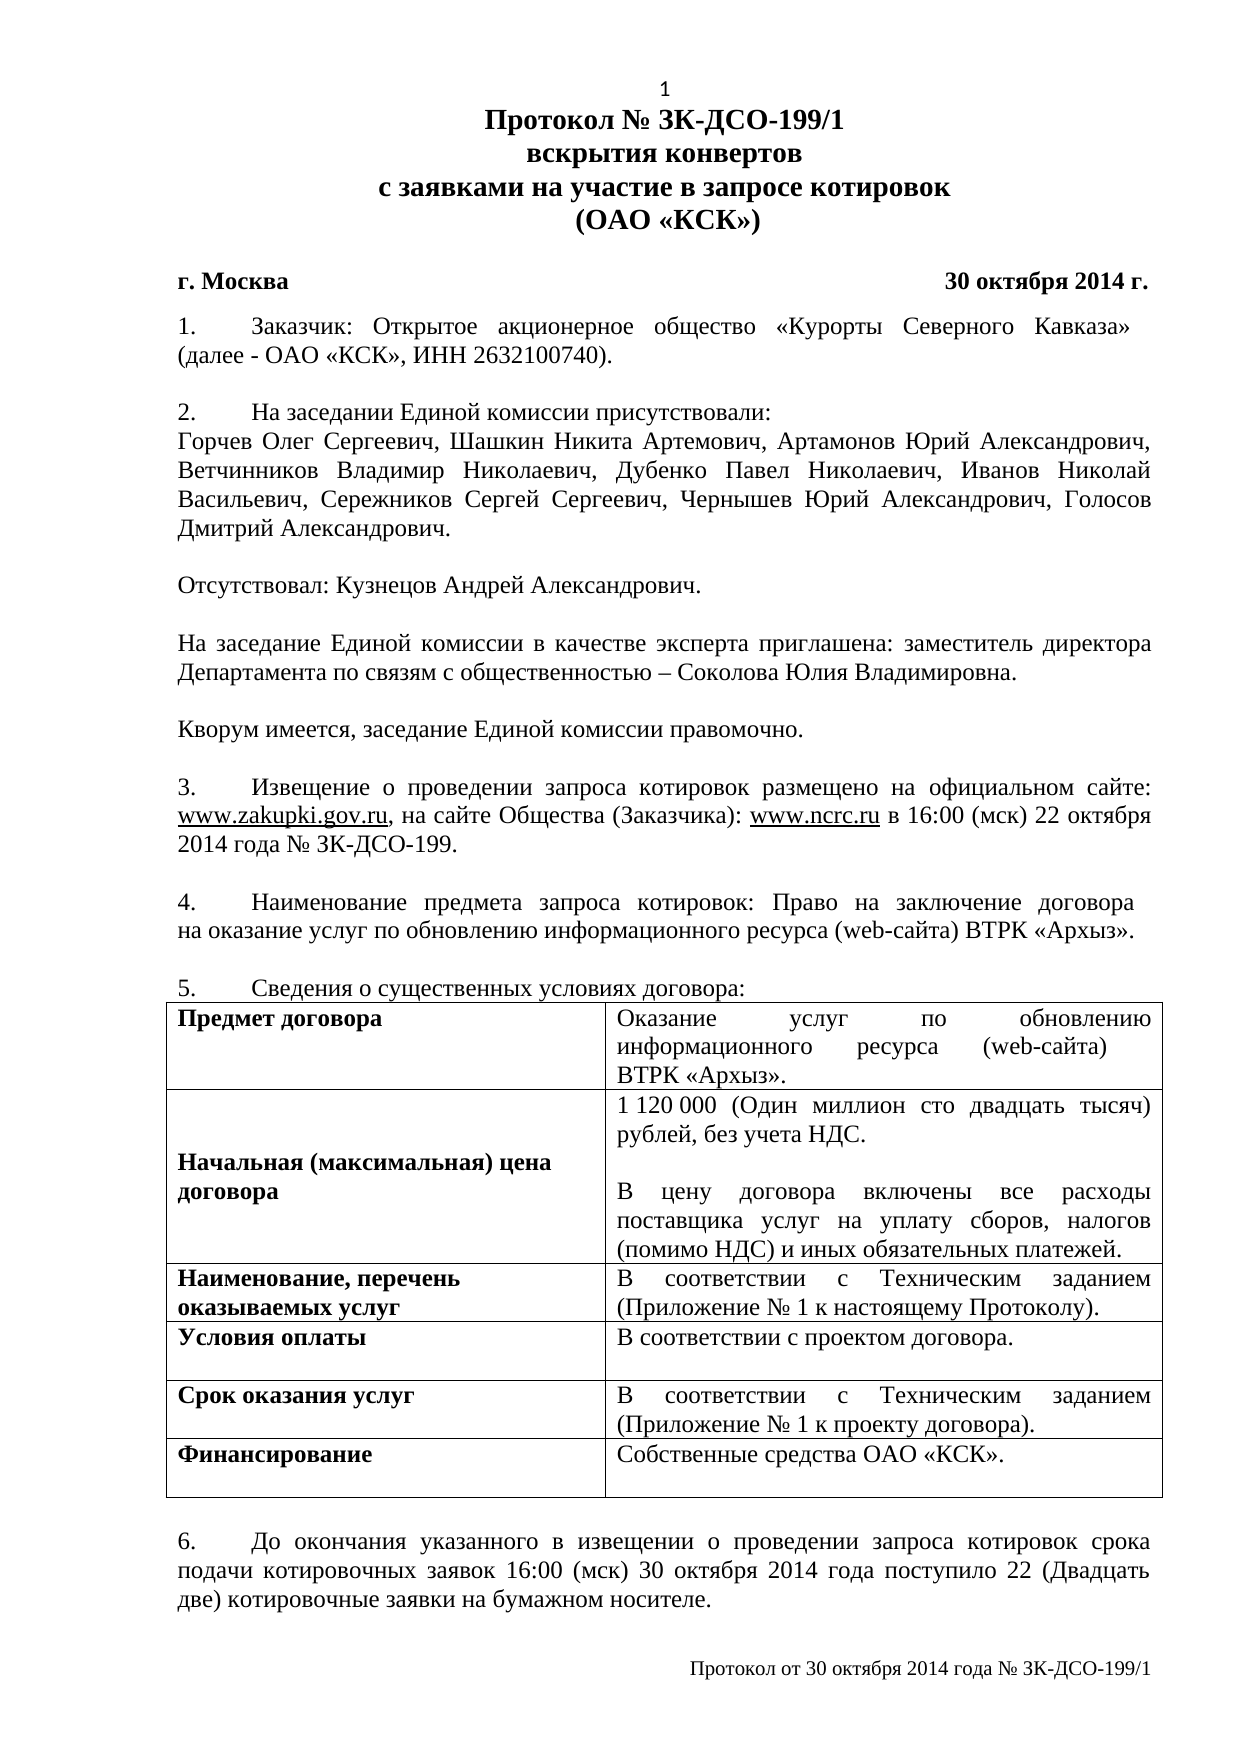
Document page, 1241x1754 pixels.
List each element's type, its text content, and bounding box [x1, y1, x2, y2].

list Заказчик: Открытое акционерное общество «Курорты Северного Кавказа» (далее - ОАО «КСК», ИНН 2632100740). [177, 311, 1152, 369]
text На заседание Единой комиссии в качестве эксперта приглашена: заместитель директора Департамента по связям с общественностью – Соколова Юлия Владимировна. [177, 628, 1152, 685]
table_header г. Москва [176, 249, 524, 311]
table_cell В соответствии с проектом договора. [606, 1322, 1162, 1379]
text (ОАО «КСК») [177, 202, 1152, 236]
text Протокол № ЗК-ДСО-199/1 [177, 102, 1152, 135]
text с заявками на участие в запросе котировок [177, 169, 1152, 202]
list Сведения о существенных условиях договора: [177, 973, 1152, 1002]
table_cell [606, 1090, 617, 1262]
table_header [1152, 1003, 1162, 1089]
list Наименование предмета запроса котировок: Право на заключение договора на оказание услуг по обновлению информационного ресурса (web-сайта) ВТРК «Архыз». [177, 887, 1152, 944]
text Горчев Олег Сергеевич, Шашкин Никита Артемович, Артамонов Юрий Александрович, Ветчинников Владимир Николаевич, Дубенко Павел Николаевич, Иванов Николай Васильевич, Сережников Сергей Сергеевич, Чернышев Юрий Александрович, Голосов Дмитрий Александрович. [177, 426, 1152, 542]
table_cell Срок оказания услуг [167, 1381, 605, 1438]
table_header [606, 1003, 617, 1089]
table_cell В соответствии с Техническим заданием (Приложение № 1 к настоящему Протоколу). [606, 1264, 1162, 1321]
table_cell Начальная (максимальная) цена договора [167, 1090, 605, 1262]
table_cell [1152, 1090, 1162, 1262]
table_cell Финансирование [167, 1439, 605, 1497]
text вскрытия конвертов [177, 135, 1152, 169]
table_cell В соответствии с Техническим заданием (Приложение № 1 к проекту договора). [606, 1381, 1162, 1438]
table_cell Наименование, перечень оказываемых услуг [167, 1264, 605, 1321]
table_header Предмет договора [167, 1003, 605, 1089]
list Извещение о проведении запроса котировок размещено на официальном сайте: www.zakupki.gov.ru, на сайте Общества (Заказчика): www.ncrc.ru в 16:00 (мск) 22 октября 2014 года № ЗК-ДСО-199. [177, 772, 1152, 858]
list До окончания указанного в извещении о проведении запроса котировок срока подачи котировочных заявок 16:00 (мск) 30 октября 2014 года поступило 22 (Двадцать две) котировочные заявки на бумажном носителе. [177, 1526, 1152, 1613]
text Кворум имеется, заседание Единой комиссии правомочно. [177, 714, 1152, 743]
table_cell Условия оплаты [167, 1322, 605, 1379]
text Отсутствовал: Кузнецов Андрей Александрович. [177, 570, 1152, 599]
table_cell Собственные средства ОАО «КСК». [606, 1439, 1162, 1497]
table_header 30 октября 2014 г. [524, 249, 1150, 311]
list На заседании Единой комиссии присутствовали: [177, 397, 1152, 426]
